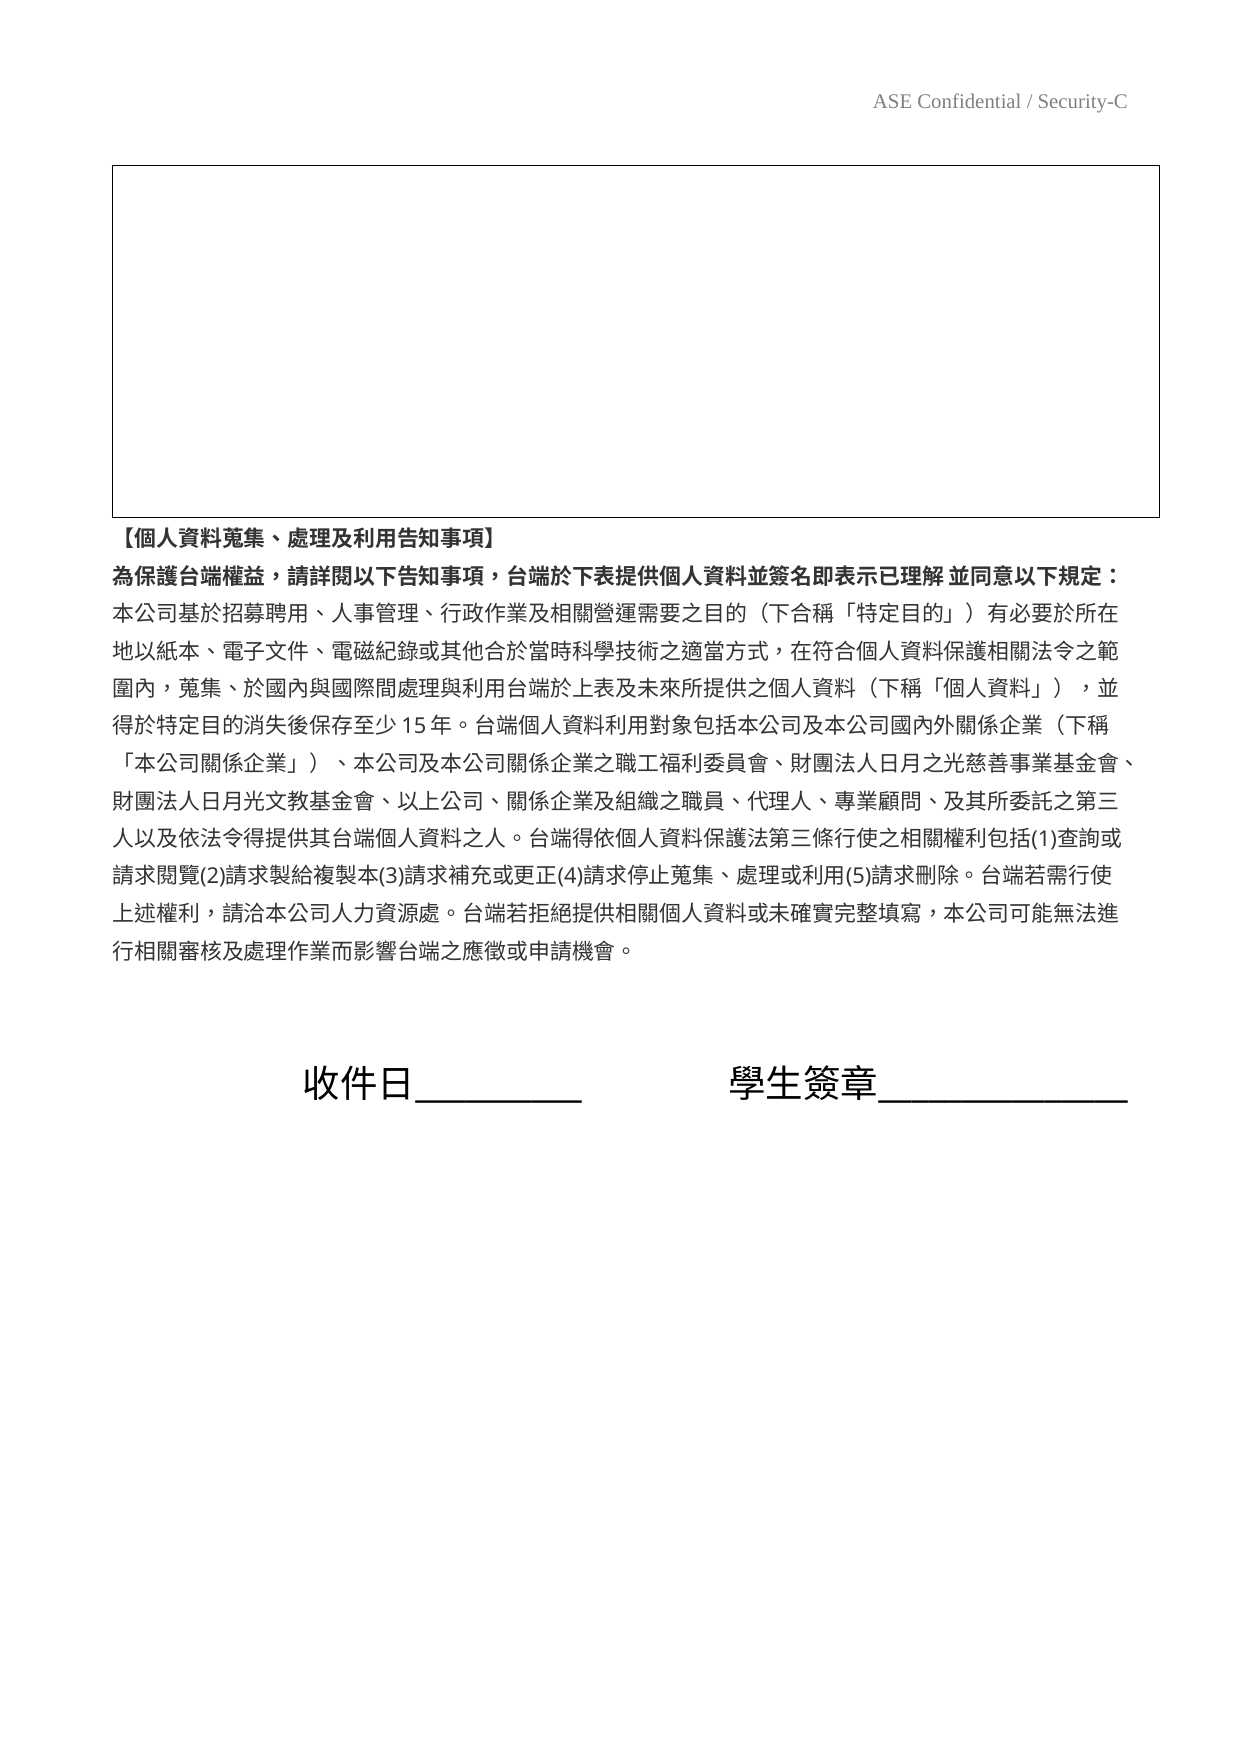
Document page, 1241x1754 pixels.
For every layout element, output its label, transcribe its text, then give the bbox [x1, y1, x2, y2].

text 收件日__________ 學生簽章_______________ [112, 1043, 1128, 1118]
table_cell [113, 166, 1159, 517]
text 【個人資料蒐集、處理及利用告知事項】 [112, 518, 1128, 556]
text 為保護台端權益，請詳閱以下告知事項，台端於下表提供個人資料並簽名即表示已理解 並同意以下規定： [112, 556, 1128, 593]
text 本公司基於招募聘用、人事管理、行政作業及相關營運需要之目的（下合稱「特定目的」）有必要於所在地以紙本、電子文件、電磁紀錄或其他合於當時科學技術之適當方式，在符合個人資料保護相關法令之範圍內，蒐集、於國內與國際間處理與利用台端於上表及未來所提供之個人資料（下稱「個人資料」），並得於特定目的消失後保存至少15年。台端個人資料利用對象包括本公司及本公司國內外關係企業（下稱「本公司關係企業」）、本公司及本公司關係企業之職工福利委員會、財團法人日月之光慈善事業基金會、財團法人日月光文教基金會、以上公司、關係企業及組織之職員、代理人、專業顧問、及其所委託之第三人以及依法令得提供其台端個人資料之人。台端得依個人資料保護法第三條行使之相關權利包括(1)查詢或請求閱覽(2)請求製給複製本(3)請求補充或更正(4)請求停止蒐集、處理或利用(5)請求刪除。台端若需行使上述權利，請洽本公司人力資源處。台端若拒絕提供相關個人資料或未確實完整填寫，本公司可能無法進行相關審核及處理作業而影響台端之應徵或申請機會。 [112, 593, 1128, 968]
